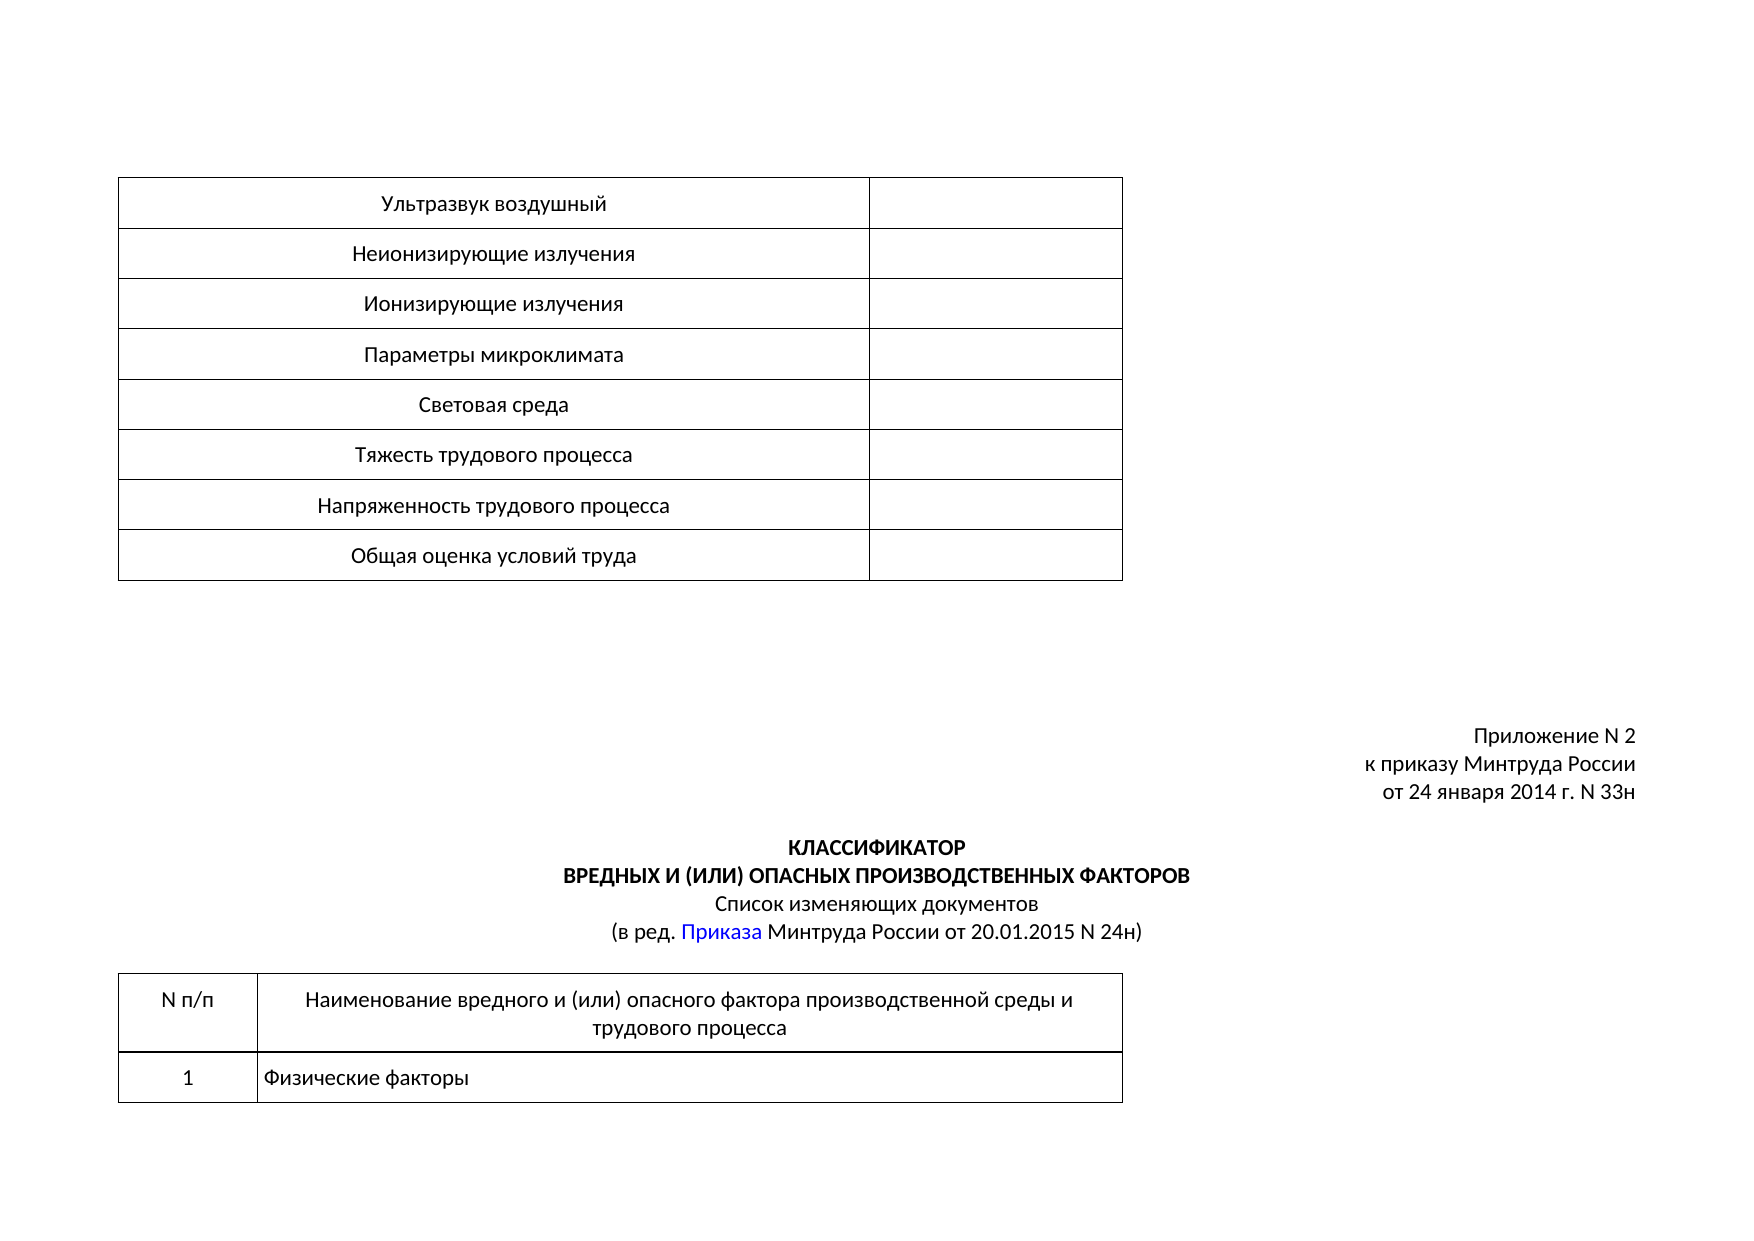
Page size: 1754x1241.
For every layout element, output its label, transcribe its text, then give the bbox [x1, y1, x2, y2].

text к приказу Минтруда России [118, 749, 1636, 777]
text Приложение N 2 [118, 721, 1636, 749]
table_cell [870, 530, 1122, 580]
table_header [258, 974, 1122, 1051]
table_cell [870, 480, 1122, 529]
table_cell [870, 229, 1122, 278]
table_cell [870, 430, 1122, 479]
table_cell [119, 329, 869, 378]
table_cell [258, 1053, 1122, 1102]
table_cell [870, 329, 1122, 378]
text (в ред. Приказа Минтруда России от 20.01.2015 N 24н) [118, 917, 1636, 945]
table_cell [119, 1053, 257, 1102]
title ВРЕДНЫХ И (ИЛИ) ОПАСНЫХ ПРОИЗВОДСТВЕННЫХ ФАКТОРОВ [118, 861, 1636, 889]
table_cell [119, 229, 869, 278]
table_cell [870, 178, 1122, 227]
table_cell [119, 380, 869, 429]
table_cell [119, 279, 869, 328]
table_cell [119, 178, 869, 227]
text от 24 января 2014 г. N 33н [118, 777, 1636, 805]
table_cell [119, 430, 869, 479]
text Список изменяющих документов [118, 889, 1636, 917]
title КЛАССИФИКАТОР [118, 833, 1636, 861]
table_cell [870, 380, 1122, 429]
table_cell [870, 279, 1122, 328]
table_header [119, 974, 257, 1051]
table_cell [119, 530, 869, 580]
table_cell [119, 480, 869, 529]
